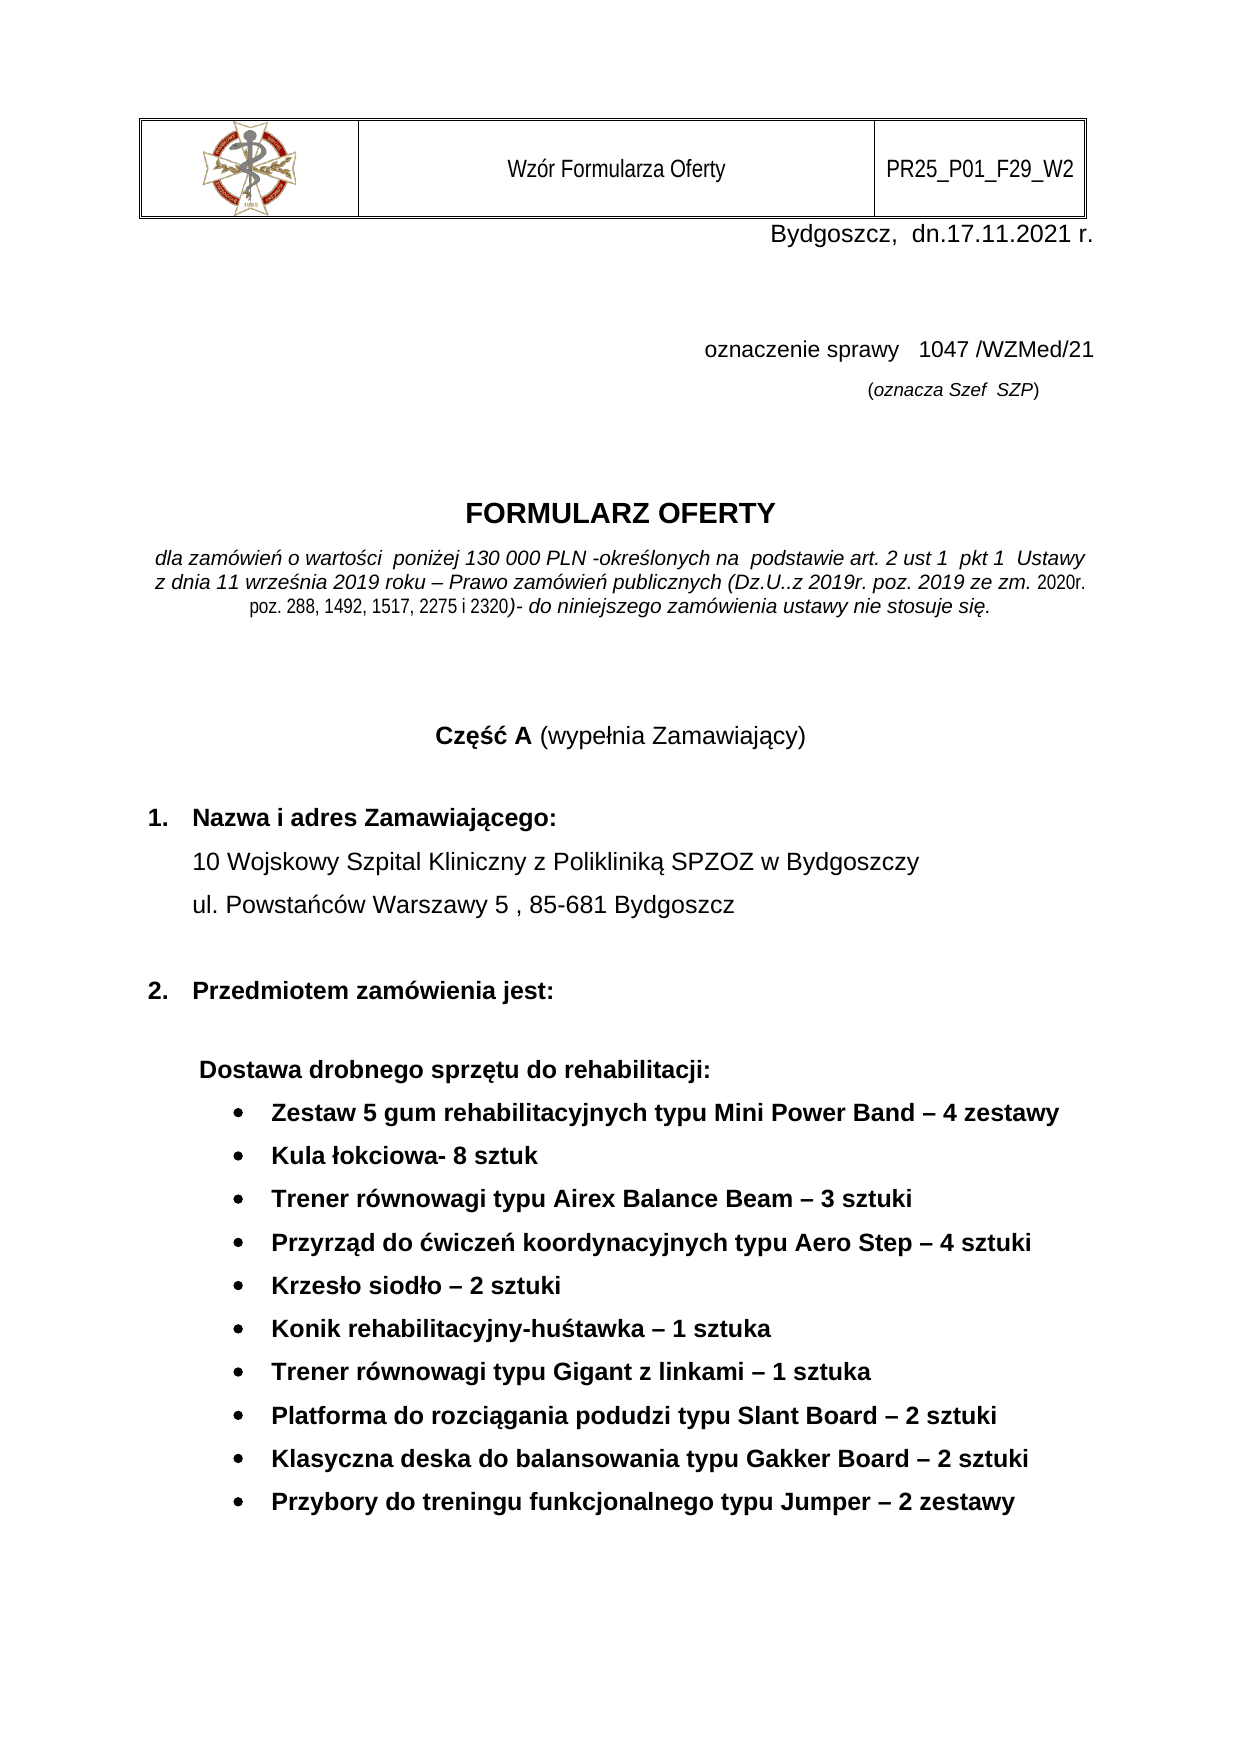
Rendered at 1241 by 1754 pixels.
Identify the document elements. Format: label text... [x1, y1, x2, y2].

text Część A (wypełnia Zamawiający) [148, 721, 1094, 749]
list Przyrząd do ćwiczeń koordynacyjnych typu Aero Step – 4 sztuki [234, 1228, 1094, 1257]
list Przedmiotem zamówienia jest: [148, 976, 1094, 1004]
text 10 Wojskowy Szpital Kliniczny z Polikliniką SPZOZ w Bydgoszczy [148, 846, 1094, 875]
list Nazwa i adres Zamawiającego: [148, 803, 1094, 832]
list Klasyczna deska do balansowania typu Gakker Board – 2 sztuki [234, 1444, 1094, 1473]
table_header [297, 121, 358, 216]
list Zestaw 5 gum rehabilitacyjnych typu Mini Power Band – 4 zestawy [234, 1098, 1094, 1127]
table_header [142, 121, 202, 216]
text Bydgoszcz, dn.17.11.2021 r. [148, 219, 1094, 247]
list Kula łokciowa- 8 sztuk [234, 1141, 1094, 1170]
text (oznacza Szef SZP) [812, 379, 1094, 400]
text ul. Powstańców Warszawy 5 , 85-681 Bydgoszcz [148, 889, 1094, 918]
picture [202, 121, 297, 216]
list Konik rehabilitacyjny-huśtawka – 1 sztuka [234, 1314, 1094, 1343]
text oznaczenie sprawy 1047 /WZMed/21 [148, 336, 1094, 362]
text FORMULARZ OFERTY [148, 496, 1094, 529]
table_header PR25_P01_F29_W2 [875, 121, 1084, 216]
list Trener równowagi typu Gigant z linkami – 1 sztuka [234, 1357, 1094, 1386]
list Platforma do rozciągania podudzi typu Slant Board – 2 sztuki [234, 1401, 1094, 1429]
text dla zamówień o wartości poniżej 130 000 PLN -określonych na podstawie art. 2 ust 1 pkt 1 Ustawy z dnia 11 września 2019 roku – Prawo zamówień publicznych (Dz.U..z 2019r. poz. 2019 ze zm. 2020r. poz. 288, 1492, 1517, 2275 i 2320)- do niniejszego zamówienia ustawy nie stosuje się. [148, 546, 1093, 618]
table_header Wzór Formularza Oferty [359, 121, 874, 216]
list Przybory do treningu funkcjonalnego typu Jumper – 2 zestawy [234, 1487, 1094, 1516]
list Krzesło siodło – 2 sztuki [234, 1271, 1094, 1300]
list Trener równowagi typu Airex Balance Beam – 3 sztuki [234, 1184, 1094, 1213]
text Dostawa drobnego sprzętu do rehabilitacji: [192, 1055, 1094, 1084]
